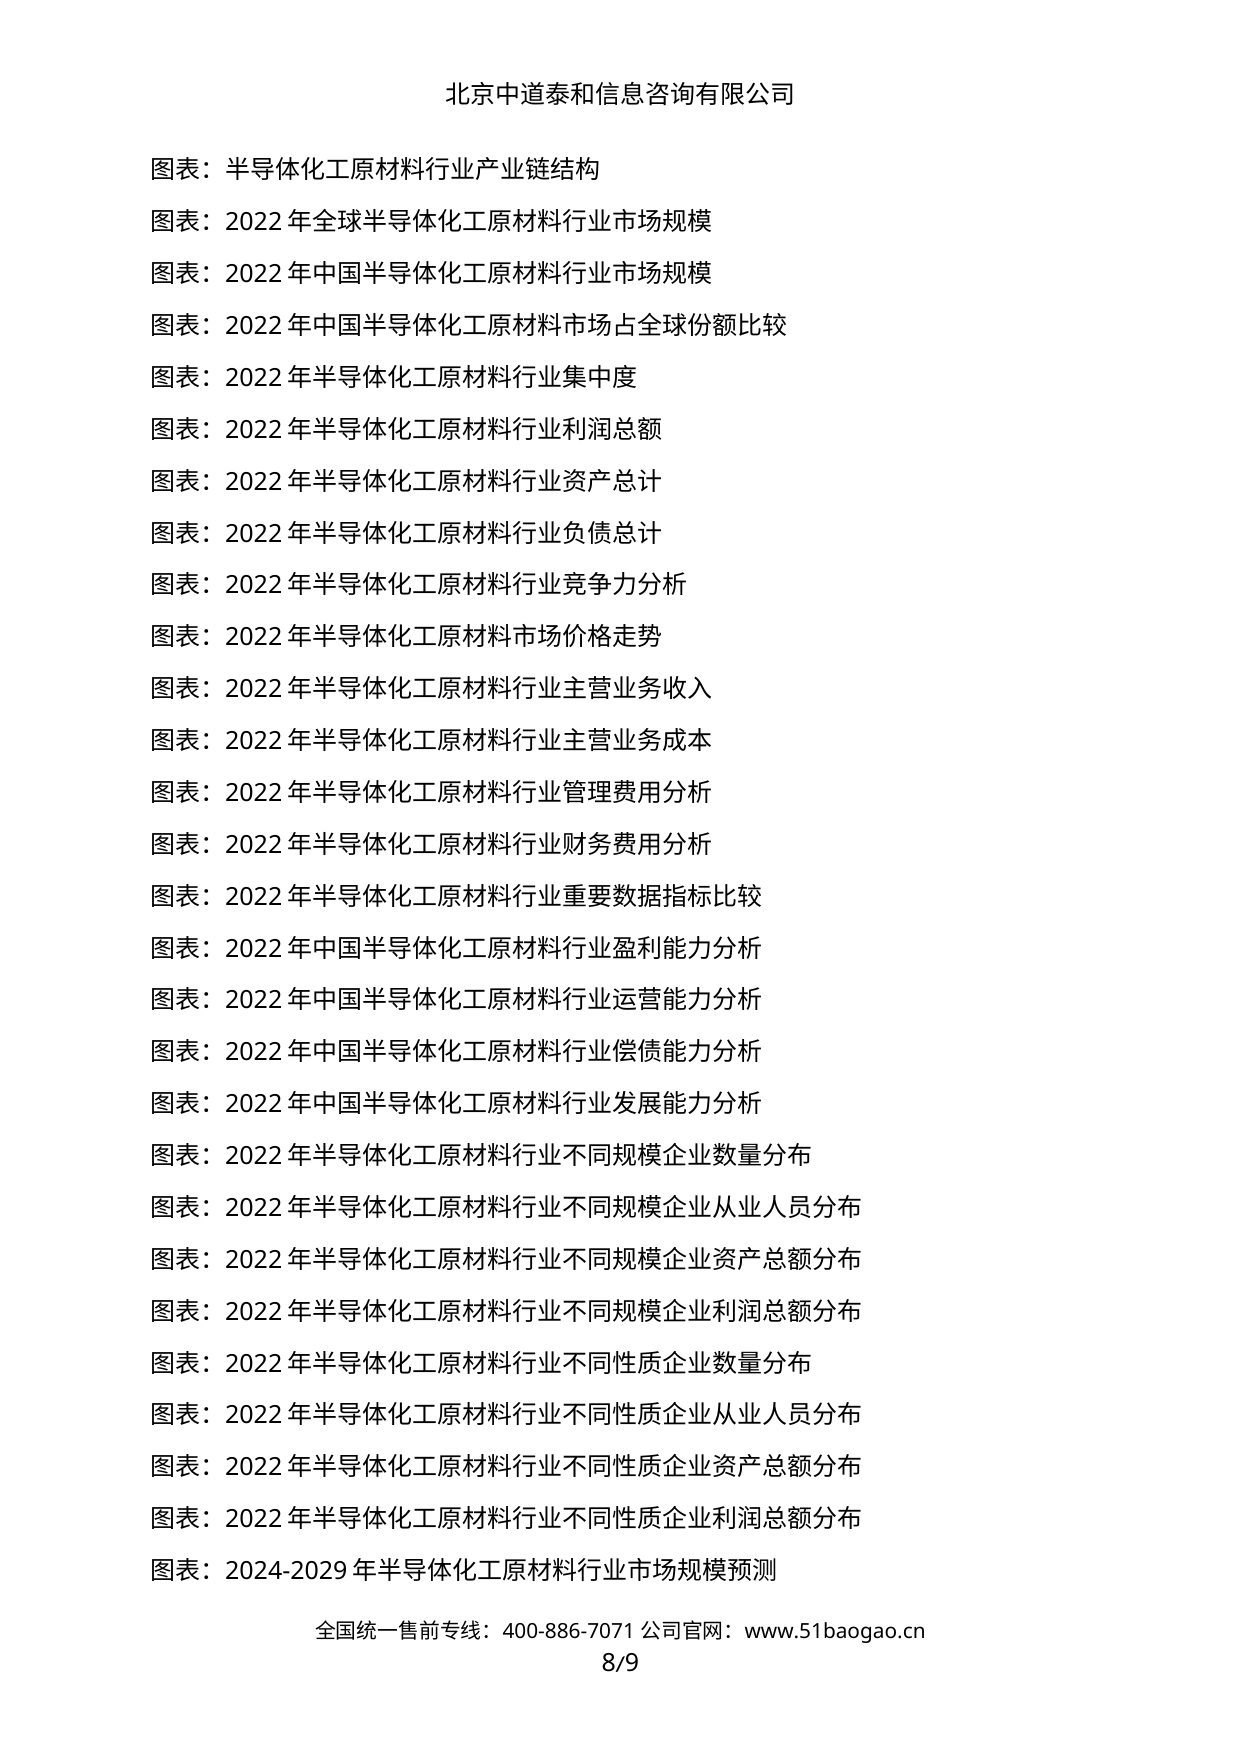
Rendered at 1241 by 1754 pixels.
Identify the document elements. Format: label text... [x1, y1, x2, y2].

text 图表：2022年中国半导体化工原材料行业发展能力分析 [150, 1084, 1090, 1120]
text 图表：2022年半导体化工原材料行业利润总额 [150, 409, 1090, 446]
text 图表：2022年中国半导体化工原材料行业运营能力分析 [150, 980, 1090, 1016]
text 图表：2022年半导体化工原材料行业竞争力分析 [150, 565, 1090, 601]
text 图表：2022年半导体化工原材料行业财务费用分析 [150, 824, 1090, 861]
text 图表：2024-2029年半导体化工原材料行业市场规模预测 [150, 1551, 1090, 1587]
text 图表：2022年半导体化工原材料行业不同性质企业利润总额分布 [150, 1499, 1090, 1535]
text 图表：2022年半导体化工原材料行业集中度 [150, 357, 1090, 394]
text 图表：2022年半导体化工原材料行业重要数据指标比较 [150, 876, 1090, 912]
text 图表：2022年半导体化工原材料行业不同性质企业从业人员分布 [150, 1395, 1090, 1431]
text 图表：2022年半导体化工原材料市场价格走势 [150, 617, 1090, 653]
text 图表：2022年半导体化工原材料行业管理费用分析 [150, 772, 1090, 809]
text 图表：2022年中国半导体化工原材料行业盈利能力分析 [150, 928, 1090, 964]
text 图表：2022年中国半导体化工原材料行业市场规模 [150, 254, 1090, 290]
text 图表：2022年半导体化工原材料行业不同性质企业资产总额分布 [150, 1447, 1090, 1483]
text 图表：2022年中国半导体化工原材料市场占全球份额比较 [150, 306, 1090, 342]
text 图表：2022年半导体化工原材料行业不同性质企业数量分布 [150, 1343, 1090, 1379]
text 图表：半导体化工原材料行业产业链结构 [150, 150, 1090, 186]
text 图表：2022年半导体化工原材料行业主营业务成本 [150, 721, 1090, 757]
text 图表：2022年半导体化工原材料行业不同规模企业数量分布 [150, 1136, 1090, 1172]
text 图表：2022年中国半导体化工原材料行业偿债能力分析 [150, 1032, 1090, 1068]
text 图表：2022年半导体化工原材料行业不同规模企业从业人员分布 [150, 1187, 1090, 1224]
text 图表：2022年半导体化工原材料行业不同规模企业利润总额分布 [150, 1291, 1090, 1327]
text 图表：2022年半导体化工原材料行业不同规模企业资产总额分布 [150, 1239, 1090, 1276]
text 图表：2022年全球半导体化工原材料行业市场规模 [150, 202, 1090, 238]
text 图表：2022年半导体化工原材料行业资产总计 [150, 461, 1090, 497]
text 图表：2022年半导体化工原材料行业主营业务收入 [150, 669, 1090, 705]
text 图表：2022年半导体化工原材料行业负债总计 [150, 513, 1090, 549]
